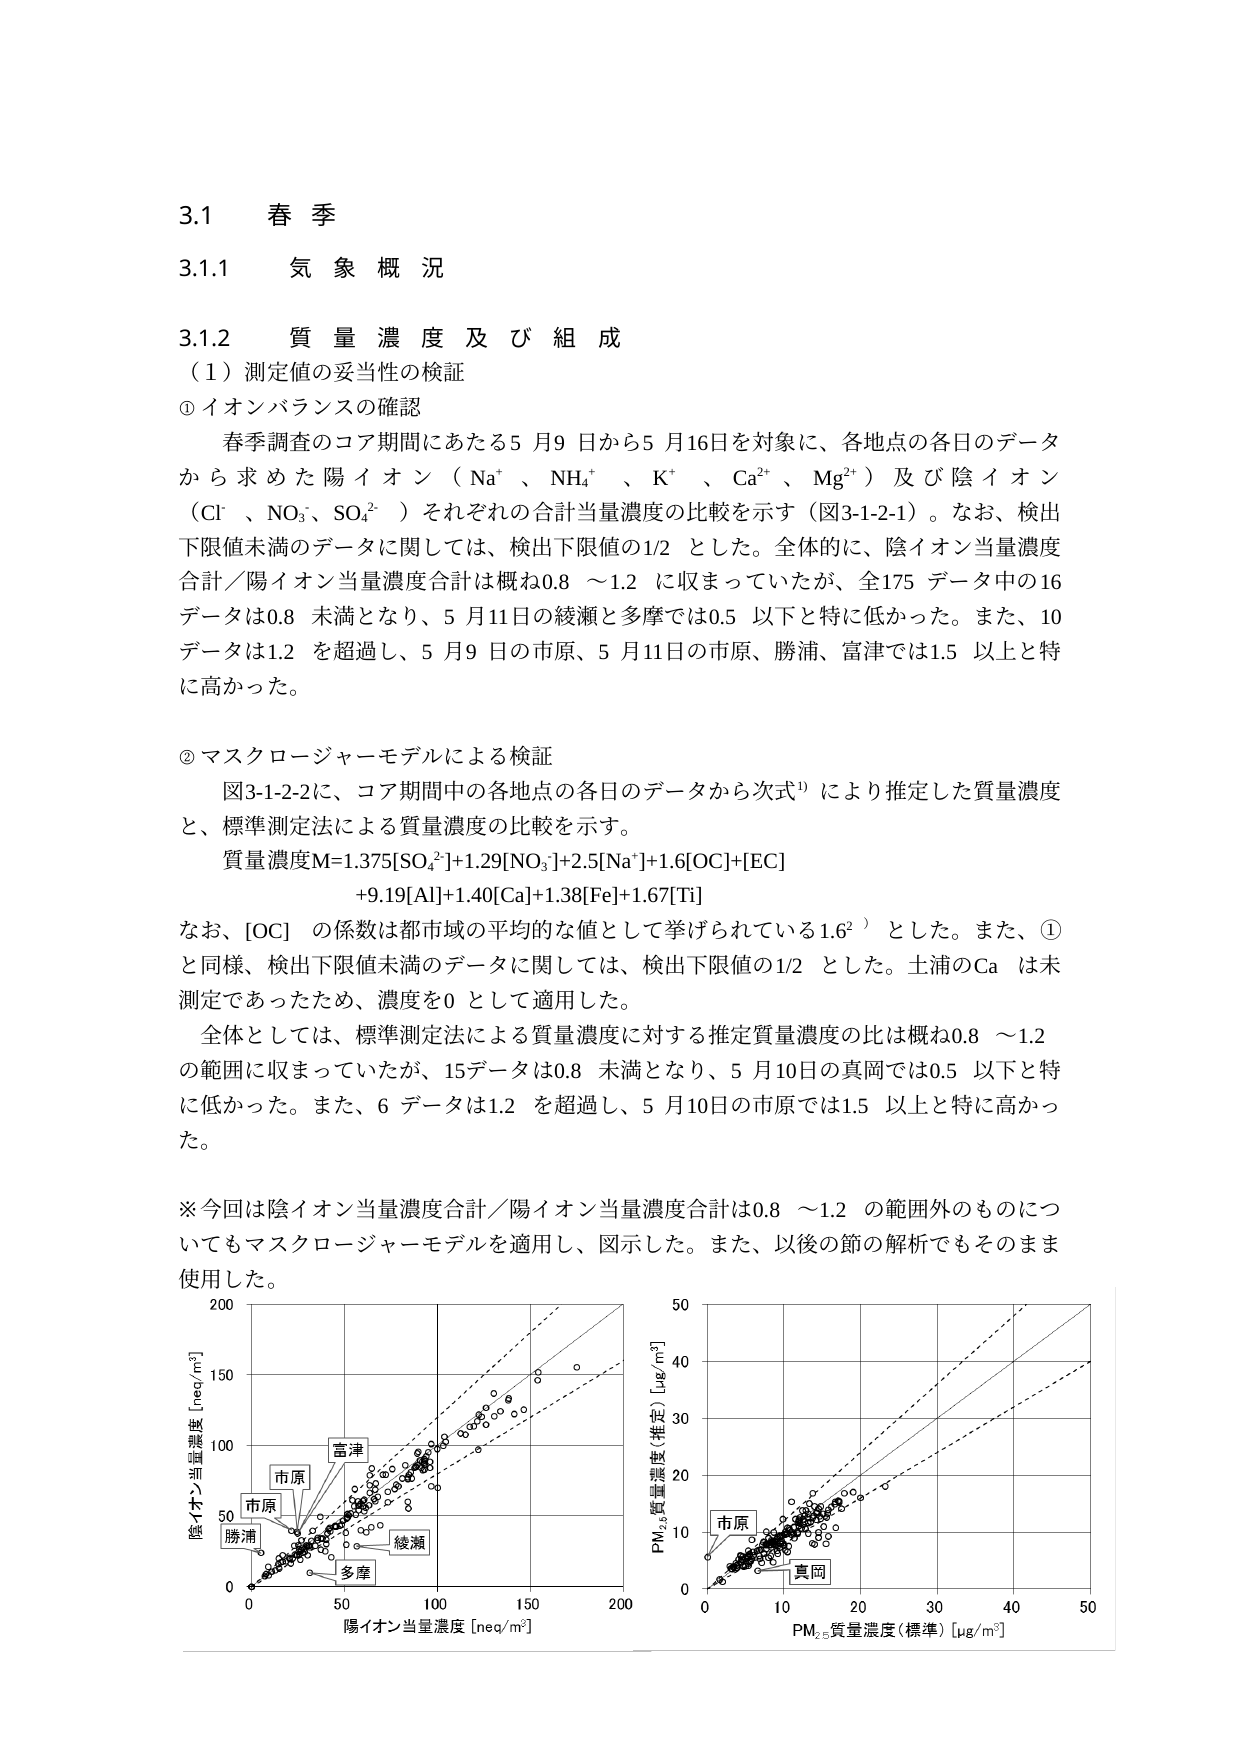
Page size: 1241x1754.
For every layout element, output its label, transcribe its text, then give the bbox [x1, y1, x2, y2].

text 3.1.1 気象概況 [178, 249, 1062, 284]
picture [182, 1286, 1116, 1652]
text ②マスクロージャーモデルによる検証 [178, 737, 1062, 772]
text 3.1.2 質量濃度及び組成 [178, 319, 1062, 353]
text 3.1 春季 [178, 179, 1062, 249]
text +9.19[Al]+1.40[Ca]+1.38[Fe]+1.67[Ti] [178, 877, 1062, 912]
text （１）測定値の妥当性の検証 [178, 353, 1062, 388]
text ※今回は陰イオン当量濃度合計／陽イオン当量濃度合計は0.8～1.2の範囲外のものについてもマスクロージャーモデルを適用し、図示した。また、以後の節の解析でもそのまま使用した。 [178, 1191, 1062, 1296]
text 質量濃度M=1.375[SO42-]+1.29[NO3-]+2.5[Na+]+1.6[OC]+[EC] [178, 842, 1062, 877]
text なお、[OC]の係数は都市域の平均的な値として挙げられている1.62）とした。また、①と同様、検出下限値未満のデータに関しては、検出下限値の1/2とした。土浦のCaは未測定であったため、濃度を0として適用した。 [178, 912, 1062, 1017]
text 春季調査のコア期間にあたる5月9日から5月16日を対象に、各地点の各日のデータから求めた陽イオン（Na+、NH4+、K+、Ca2+、Mg2+）及び陰イオン（Cl-、NO3-、SO42-）それぞれの合計当量濃度の比較を示す（図3-1-2-1）。なお、検出下限値未満のデータに関しては、検出下限値の1/2とした。全体的に、陰イオン当量濃度合計／陽イオン当量濃度合計は概ね0.8～1.2に収まっていたが、全175データ中の16データは0.8未満となり、5月11日の綾瀬と多摩では0.5以下と特に低かった。また、10データは1.2を超過し、5月9日の市原、5月11日の市原、勝浦、富津では1.5以上と特に高かった。 [178, 423, 1062, 702]
text ①イオンバランスの確認 [178, 388, 1062, 423]
text 全体としては、標準測定法による質量濃度に対する推定質量濃度の比は概ね0.8～1.2の範囲に収まっていたが、15データは0.8未満となり、5 月10日の真岡では0.5以下と特に低かった。また、6データは1.2を超過し、5月10日の市原では1.5以上と特に高かった。 [178, 1017, 1062, 1156]
text 図3-1-2-2に、コア期間中の各地点の各日のデータから次式1)により推定した質量濃度と、標準測定法による質量濃度の比較を示す。 [178, 772, 1062, 842]
